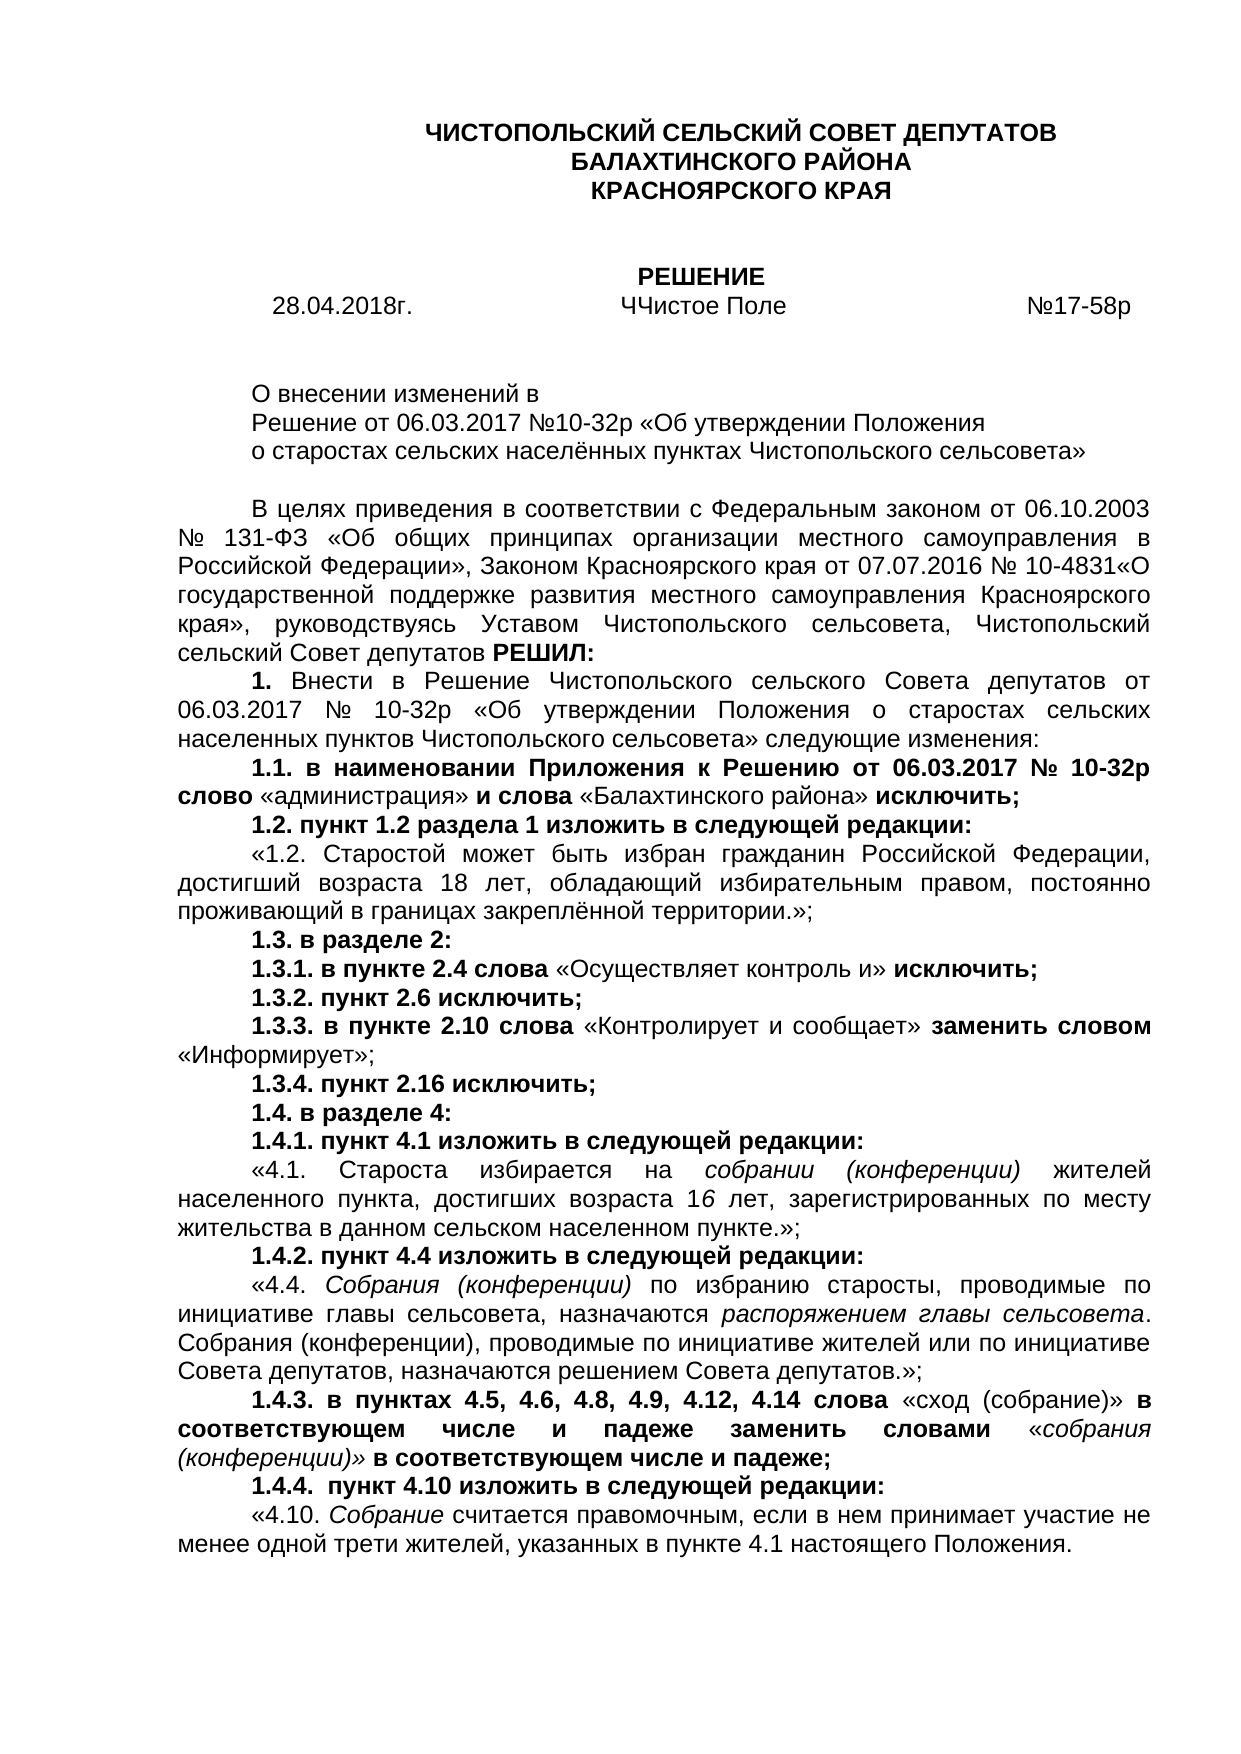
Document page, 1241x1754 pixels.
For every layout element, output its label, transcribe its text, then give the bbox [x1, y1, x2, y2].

text РЕШЕНИЕ [177, 262, 1152, 291]
text 1.3.3. в пункте 2.10 слова «Контролирует и сообщает» заменить словом «Информирует»; [177, 1011, 1152, 1069]
text Решение от 06.03.2017 №10-32р «Об утверждении Положения [177, 408, 1152, 436]
text ЧИСТОПОЛЬСКИЙ СЕЛЬСКИЙ СОВЕТ ДЕПУТАТОВ [177, 118, 1231, 147]
text «4.4. Собрания (конференции) по избранию старосты, проводимые по инициативе главы сельсовета, назначаются распоряжением главы сельсовета. Собрания (конференции), проводимые по инициативе жителей или по инициативе Совета депутатов, назначаются решением Совета депутатов.»; [177, 1270, 1152, 1385]
table_header 28.04.2018г. [187, 291, 499, 350]
text 1.2. пункт 1.2 раздела 1 изложить в следующей редакции: [177, 810, 1152, 839]
text 1.4. в разделе 4: [177, 1098, 1152, 1126]
text «4.10. Собрание считается правомочным, если в нем принимает участие не менее одной трети жителей, указанных в пункте 4.1 настоящего Положения. [177, 1500, 1152, 1558]
text о старостах сельских населённых пунктах Чистопольского сельсовета» [177, 436, 1152, 465]
text 1.4.2. пункт 4.4 изложить в следующей редакции: [177, 1241, 1152, 1270]
text 1.4.4. пункт 4.10 изложить в следующей редакции: [177, 1471, 1152, 1500]
text 1.1. в наименовании Приложения к Решению от 06.03.2017 № 10-32р слово «администрация» и слова «Балахтинского района» исключить; [177, 753, 1152, 810]
text 1.3.4. пункт 2.16 исключить; [177, 1069, 1152, 1098]
text В целях приведения в соответствии с Федеральным законом от 06.10.2003 № 131-ФЗ «Об общих принципах организации местного самоуправления в Российской Федерации», Законом Красноярского края от 07.07.2016 № 10-4831«О государственной поддержке развития местного самоуправления Красноярского края», руководствуясь Уставом Чистопольского сельсовета, Чистопольский сельский Совет депутатов РЕШИЛ: [177, 494, 1152, 666]
text О внесении изменений в [177, 379, 1152, 408]
text «1.2. Старостой может быть избран гражданин Российской Федерации, достигший возраста 18 лет, обладающий избирательным правом, постоянно проживающий в границах закреплённой территории.»; [177, 839, 1152, 925]
table_header ЧЧистое Поле [499, 291, 833, 350]
text КРАСНОЯРСКОГО КРАЯ [177, 176, 1231, 204]
text 1.4.3. в пунктах 4.5, 4.6, 4.8, 4.9, 4.12, 4.14 слова «сход (собрание)» в соответствующем числе и падеже заменить словами «собрания (конференции)» в соответствующем числе и падеже; [177, 1385, 1152, 1471]
table_header №17-58р [833, 291, 1142, 350]
text 1.3. в разделе 2: [177, 925, 1152, 954]
text 1.4.1. пункт 4.1 изложить в следующей редакции: [177, 1126, 1152, 1155]
text «4.1. Староста избирается на собрании (конференции) жителей населенного пункта, достигших возраста 16 лет, зарегистрированных по месту жительства в данном сельском населенном пункте.»; [177, 1155, 1152, 1241]
text 1.3.2. пункт 2.6 исключить; [177, 983, 1152, 1011]
text БАЛАХТИНСКОГО РАЙОНА [177, 147, 1231, 176]
text 1.3.1. в пункте 2.4 слова «Осуществляет контроль и» исключить; [177, 954, 1152, 983]
text 1. Внести в Решение Чистопольского сельского Совета депутатов от 06.03.2017 № 10-32р «Об утверждении Положения о старостах сельских населенных пунктов Чистопольского сельсовета» следующие изменения: [177, 666, 1152, 753]
